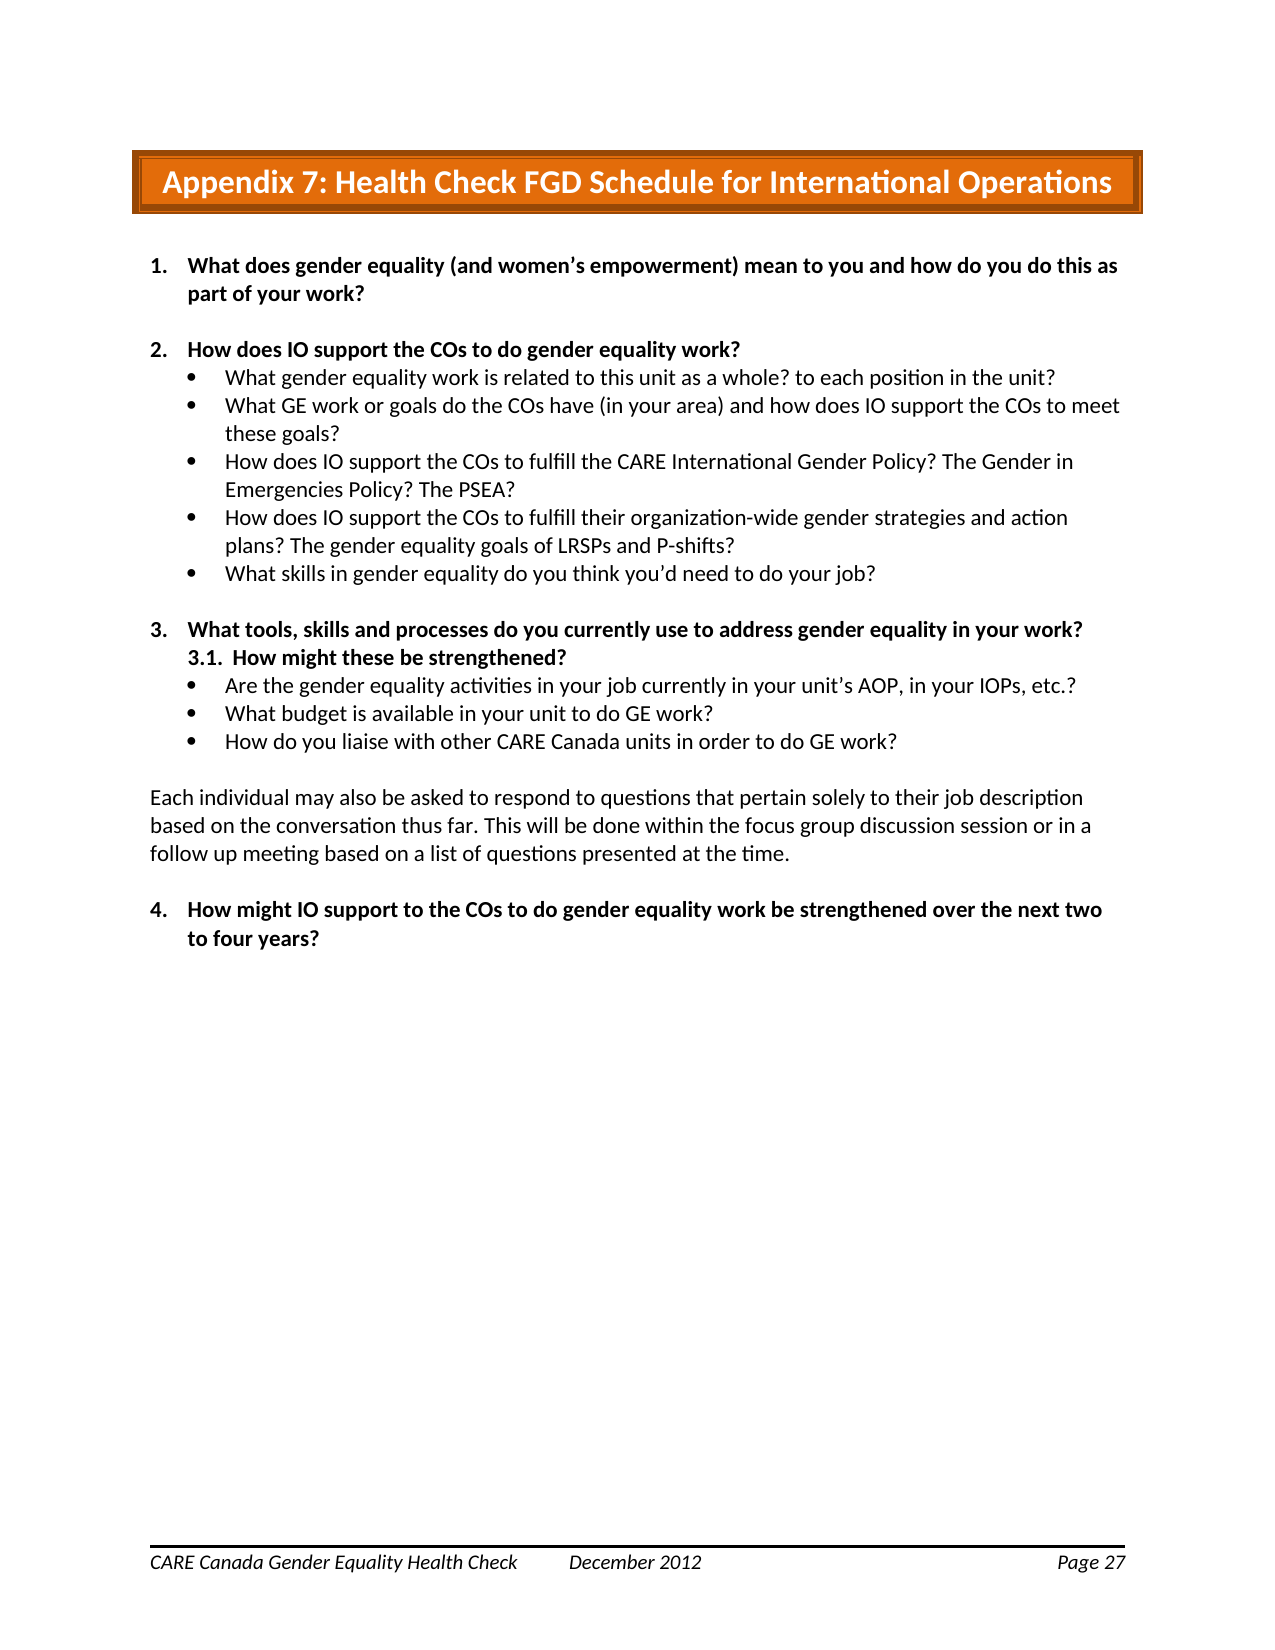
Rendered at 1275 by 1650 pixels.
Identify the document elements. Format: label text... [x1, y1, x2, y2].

list What does gender equality (and women’s empowerment) mean to you and how do you do this as part of your work? [150, 251, 1125, 307]
list What gender equality work is related to this unit as a whole? to each position in the unit? [187, 363, 1125, 391]
list What skills in gender equality do you think you’d need to do your job? [187, 559, 1125, 587]
list What GE work or goals do the COs have (in your area) and how does IO support the COs to meet these goals? [187, 391, 1125, 447]
list How might IO support to the COs to do gender equality work be strengthened over the next two to four years? [150, 896, 1125, 952]
list How does IO support the COs to fulfill their organization-wide gender strategies and action plans? The gender equality goals of LRSPs and P-shifts? [187, 503, 1125, 559]
list How do you liaise with other CARE Canada units in order to do GE work? [187, 727, 1125, 756]
list What budget is available in your unit to do GE work? [187, 699, 1125, 727]
list What tools, skills and processes do you currently use to address gender equality in your work? [150, 615, 1125, 643]
list How does IO support the COs to fulfill the CARE International Gender Policy? The Gender in Emergencies Policy? The PSEA? [187, 447, 1125, 503]
list How might these be strengthened? [187, 643, 1125, 671]
list Are the gender equality activities in your job currently in your unit’s AOP, in your IOPs, etc.? [187, 671, 1125, 699]
subtitle Appendix 7: Health Check FGD Schedule for International Operations [142, 159, 1133, 204]
list How does IO support the COs to do gender equality work? [150, 335, 1125, 363]
text Each individual may also be asked to respond to questions that pertain solely to their job description based on the conversation thus far. This will be done within the focus group discussion session or in a follow up meeting based on a list of questions presented at the time. [150, 783, 1125, 868]
